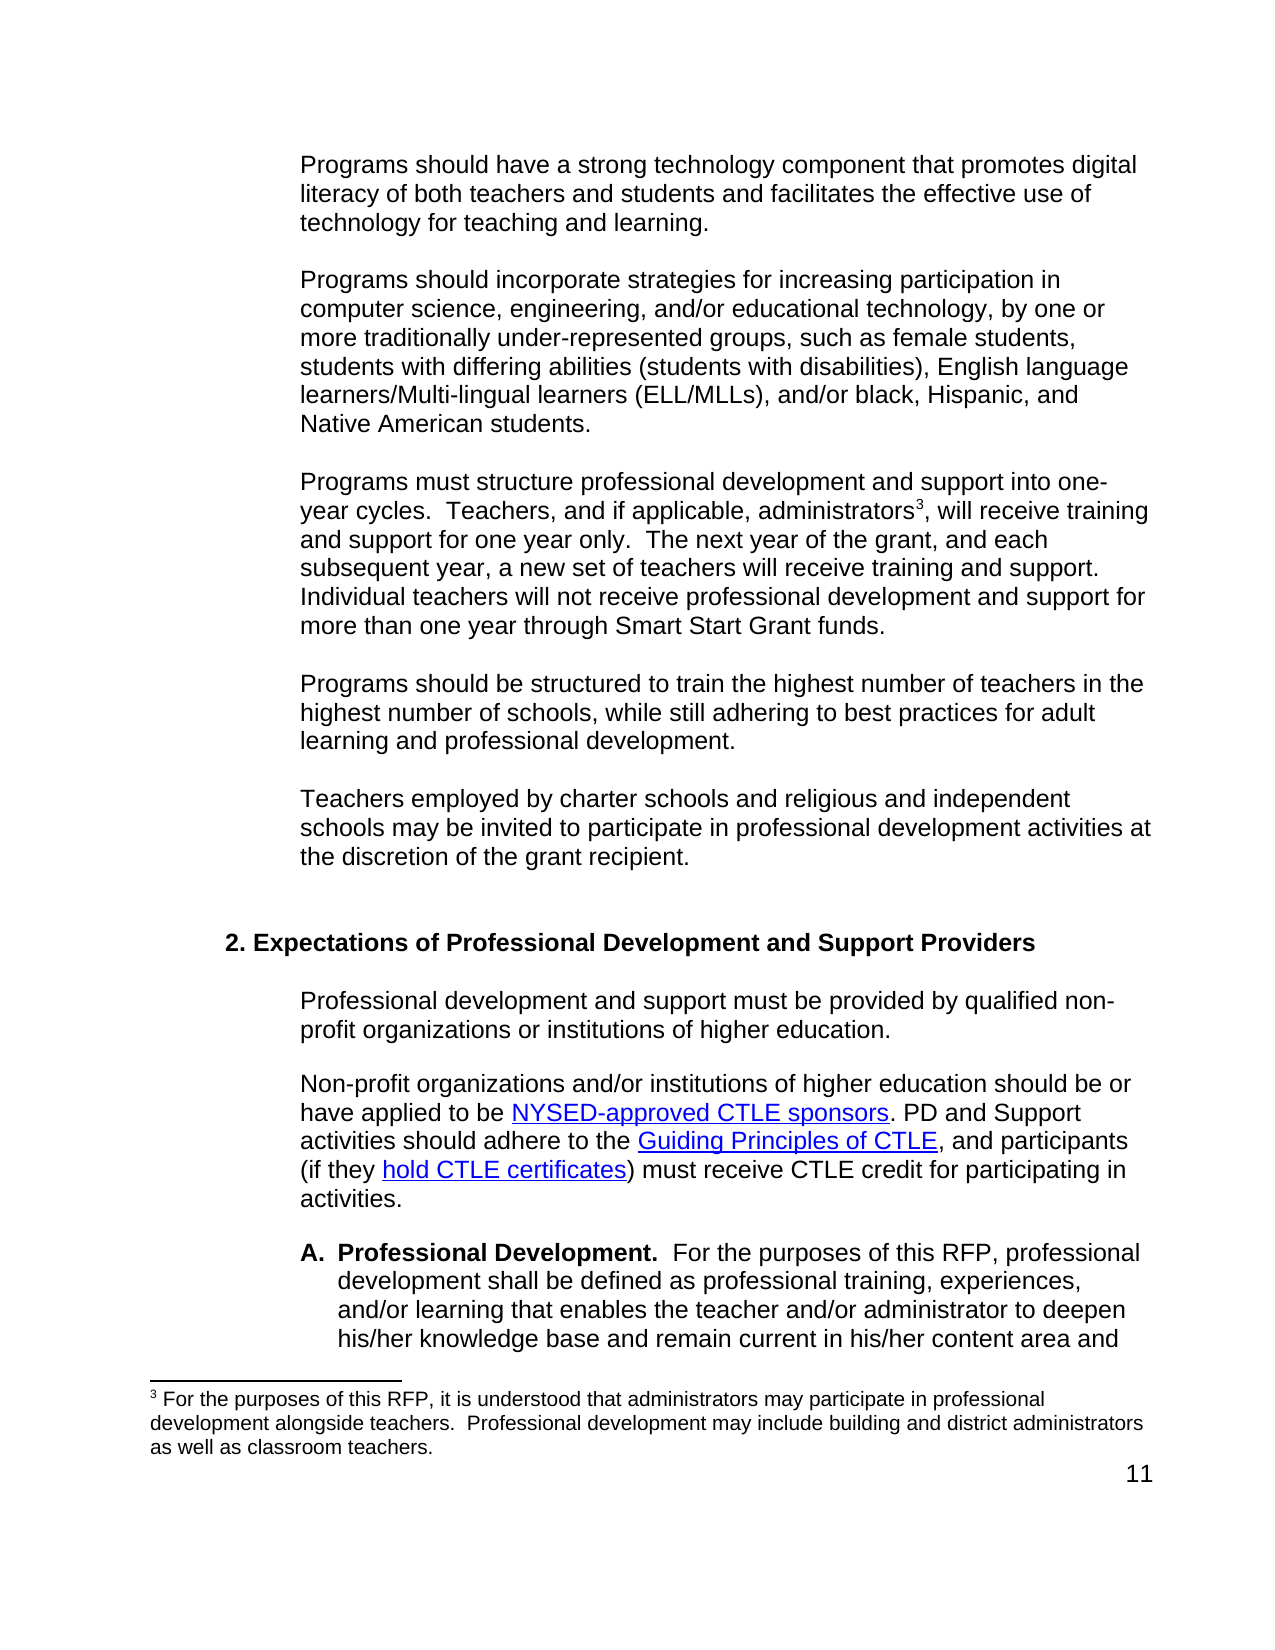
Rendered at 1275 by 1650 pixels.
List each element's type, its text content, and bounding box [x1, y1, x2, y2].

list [300, 1237, 1153, 1352]
text Teachers employed by charter schools and religious and independent schools may be invited to participate in professional development activities at the discretion of the grant recipient. [300, 784, 1153, 870]
subtitle 2. Expectations of Professional Development and Support Providers [225, 928, 1153, 957]
text Programs should be structured to train the highest number of teachers in the highest number of schools, while still adhering to best practices for adult learning and professional development. [300, 669, 1153, 755]
text Programs must structure professional development and support into one-year cycles. Teachers, and if applicable, administrators, will receive training and support for one year only. The next year of the grant, and each subsequent year, a new set of teachers will receive training and support. Individual teachers will not receive professional development and support for more than one year through Smart Start Grant funds. [300, 467, 1153, 639]
text Programs should incorporate strategies for increasing participation in computer science, engineering, and/or educational technology, by one or more traditionally under-represented groups, such as female students, students with differing abilities (students with disabilities), English language learners/Multi-lingual learners (ELL/MLLs), and/or black, Hispanic, and Native American students. [300, 265, 1153, 438]
text Non-profit organizations and/or institutions of higher education should be or have applied to be NYSED-approved CTLE sponsors. PD and Support activities should adhere to the Guiding Principles of CTLE, and participants (if they hold CTLE certificates) must receive CTLE credit for participating in activities. [300, 1069, 1153, 1212]
text Professional development and support must be provided by qualified non-profit organizations or institutions of higher education. [300, 986, 1153, 1044]
text Programs should have a strong technology component that promotes digital literacy of both teachers and students and facilitates the effective use of technology for teaching and learning. [300, 150, 1153, 236]
